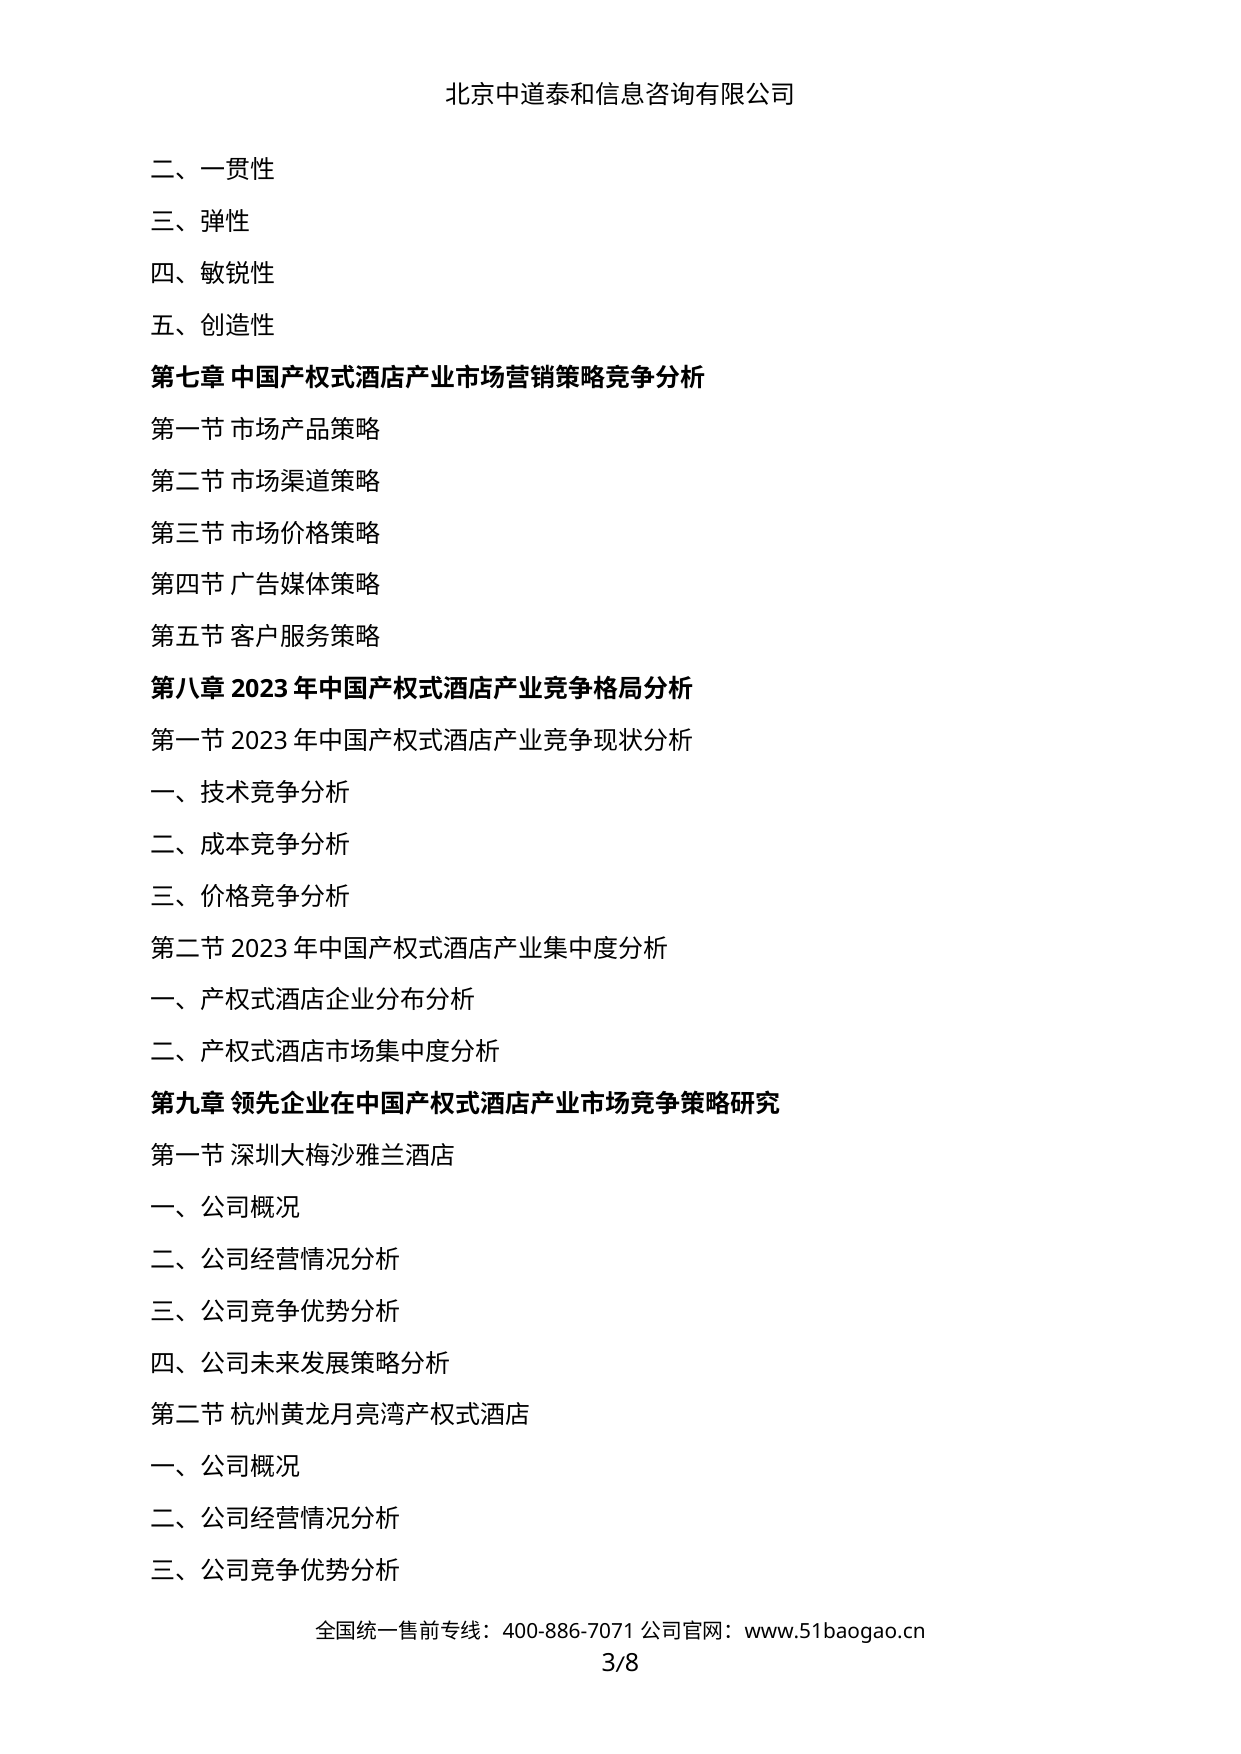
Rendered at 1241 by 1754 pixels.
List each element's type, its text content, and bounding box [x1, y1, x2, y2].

text 一、公司概况 [150, 1447, 1090, 1483]
text 四、公司未来发展策略分析 [150, 1343, 1090, 1379]
text 三、弹性 [150, 202, 1090, 238]
text 二、公司经营情况分析 [150, 1239, 1090, 1276]
text 三、公司竞争优势分析 [150, 1551, 1090, 1587]
text 三、公司竞争优势分析 [150, 1291, 1090, 1327]
text 二、成本竞争分析 [150, 824, 1090, 861]
text 第四节 广告媒体策略 [150, 565, 1090, 601]
text 第八章 2023年中国产权式酒店产业竞争格局分析 [150, 669, 1090, 705]
text 第五节 客户服务策略 [150, 617, 1090, 653]
text 三、价格竞争分析 [150, 876, 1090, 912]
text 第九章 领先企业在中国产权式酒店产业市场竞争策略研究 [150, 1084, 1090, 1120]
text 第二节 市场渠道策略 [150, 461, 1090, 497]
text 五、创造性 [150, 306, 1090, 342]
text 第二节 杭州黄龙月亮湾产权式酒店 [150, 1395, 1090, 1431]
text 第一节 深圳大梅沙雅兰酒店 [150, 1136, 1090, 1172]
text 一、产权式酒店企业分布分析 [150, 980, 1090, 1016]
text 第七章 中国产权式酒店产业市场营销策略竞争分析 [150, 357, 1090, 394]
text 第一节 2023年中国产权式酒店产业竞争现状分析 [150, 721, 1090, 757]
text 二、产权式酒店市场集中度分析 [150, 1032, 1090, 1068]
text 四、敏锐性 [150, 254, 1090, 290]
text 第一节 市场产品策略 [150, 409, 1090, 446]
text 一、公司概况 [150, 1187, 1090, 1224]
text 一、技术竞争分析 [150, 772, 1090, 809]
text 二、公司经营情况分析 [150, 1499, 1090, 1535]
text 第二节 2023年中国产权式酒店产业集中度分析 [150, 928, 1090, 964]
text 二、一贯性 [150, 150, 1090, 186]
text 第三节 市场价格策略 [150, 513, 1090, 549]
